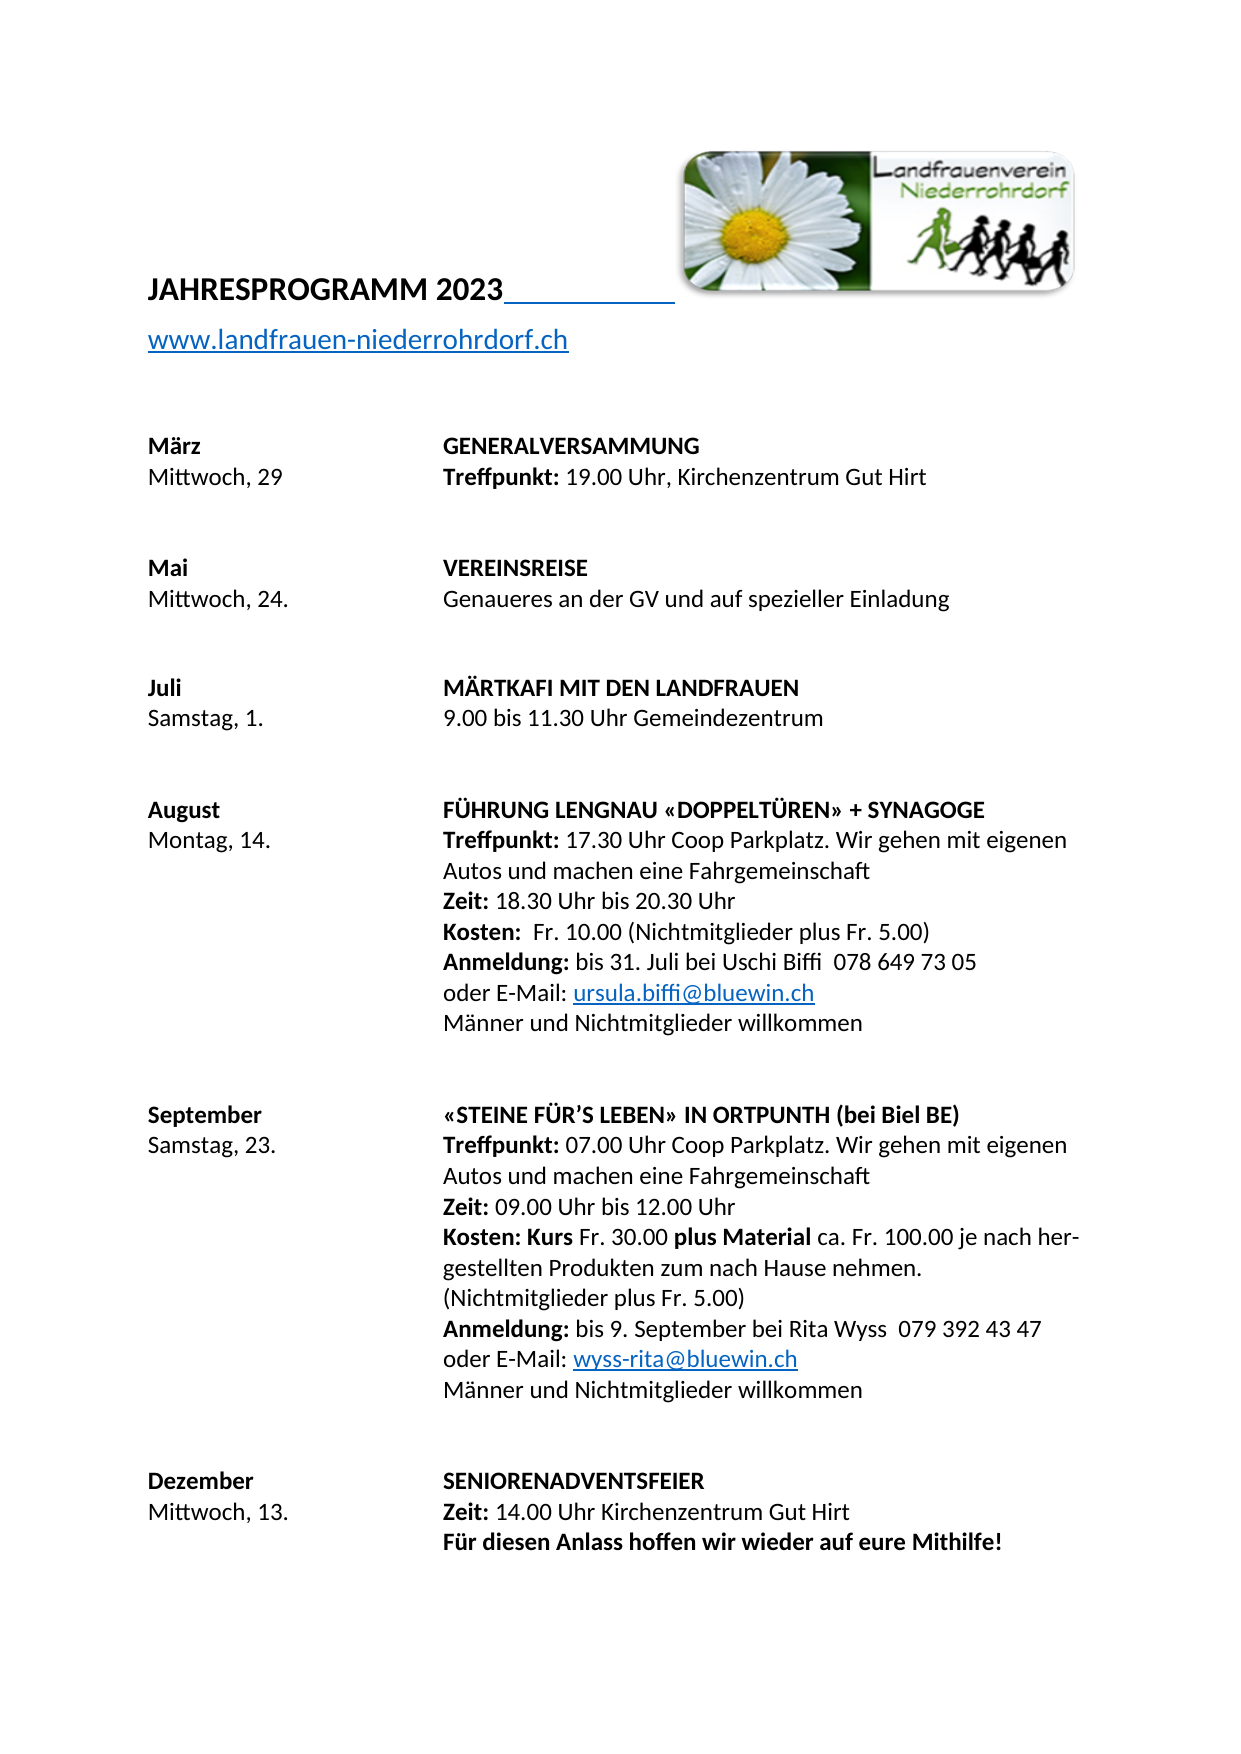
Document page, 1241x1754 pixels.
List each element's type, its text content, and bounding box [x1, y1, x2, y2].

text August FÜHRUNG LENGNAU «DOPPELTÜREN» + SYNAGOGE [148, 794, 1093, 824]
text Dezember SENIORENADVENTSFEIER [148, 1465, 1093, 1496]
text Mittwoch, 24. Genaueres an der GV und auf spezieller Einladung [148, 583, 1093, 613]
text Anmeldung: bis 31. Juli bei Uschi Biffi 078 649 73 05 [148, 946, 1093, 977]
text September «STEINE FÜR’S LEBEN» IN ORTPUNTH (bei Biel BE) [148, 1099, 1093, 1129]
text Autos und machen eine Fahrgemeinschaft [148, 1160, 1093, 1191]
text Männer und Nichtmitglieder willkommen [148, 1374, 1093, 1404]
text Mai VEREINSREISE [148, 552, 1093, 583]
text März GENERALVERSAMMUNG [148, 430, 1093, 461]
text Männer und Nichtmitglieder willkommen [148, 1007, 1093, 1038]
text Mittwoch, 13. Zeit: 14.00 Uhr Kirchenzentrum Gut Hirt [148, 1496, 1093, 1526]
text Montag, 14. Treffpunkt: 17.30 Uhr Coop Parkplatz. Wir gehen mit eigenen [148, 824, 1093, 855]
text Zeit: 18.30 Uhr bis 20.30 Uhr [148, 885, 1093, 916]
text Für diesen Anlass hoffen wir wieder auf eure Mithilfe! [148, 1526, 1093, 1557]
text Samstag, 23. Treffpunkt: 07.00 Uhr Coop Parkplatz. Wir gehen mit eigenen [148, 1129, 1093, 1160]
text oder E-Mail: ursula.biffi@bluewin.ch [148, 977, 1093, 1007]
text www.landfrauen-niederrohrdorf.ch [148, 321, 1093, 357]
text Kosten: Fr. 10.00 (Nichtmitglieder plus Fr. 5.00) [148, 916, 1093, 946]
text Anmeldung: bis 9. September bei Rita Wyss 079 392 43 47 oder E-Mail: wyss-rita@bluewin.ch [148, 1313, 1093, 1374]
text Autos und machen eine Fahrgemeinschaft [148, 855, 1093, 885]
text Samstag, 1. 9.00 bis 11.30 Uhr Gemeindezentrum [148, 702, 1093, 733]
text (Nichtmitglieder plus Fr. 5.00) [443, 1282, 1093, 1313]
text Zeit: 09.00 Uhr bis 12.00 Uhr [148, 1191, 1093, 1221]
text Kosten: Kurs Fr. 30.00 plus Material ca. Fr. 100.00 je nach her- gestellten Produkten zum nach Hause nehmen. [443, 1221, 1093, 1282]
text Mittwoch, 29 Treffpunkt: 19.00 Uhr, Kirchenzentrum Gut Hirt [148, 461, 1093, 491]
text Juli MÄRTKAFI MIT DEN LANDFRAUEN [148, 672, 1093, 702]
picture [674, 147, 1081, 301]
